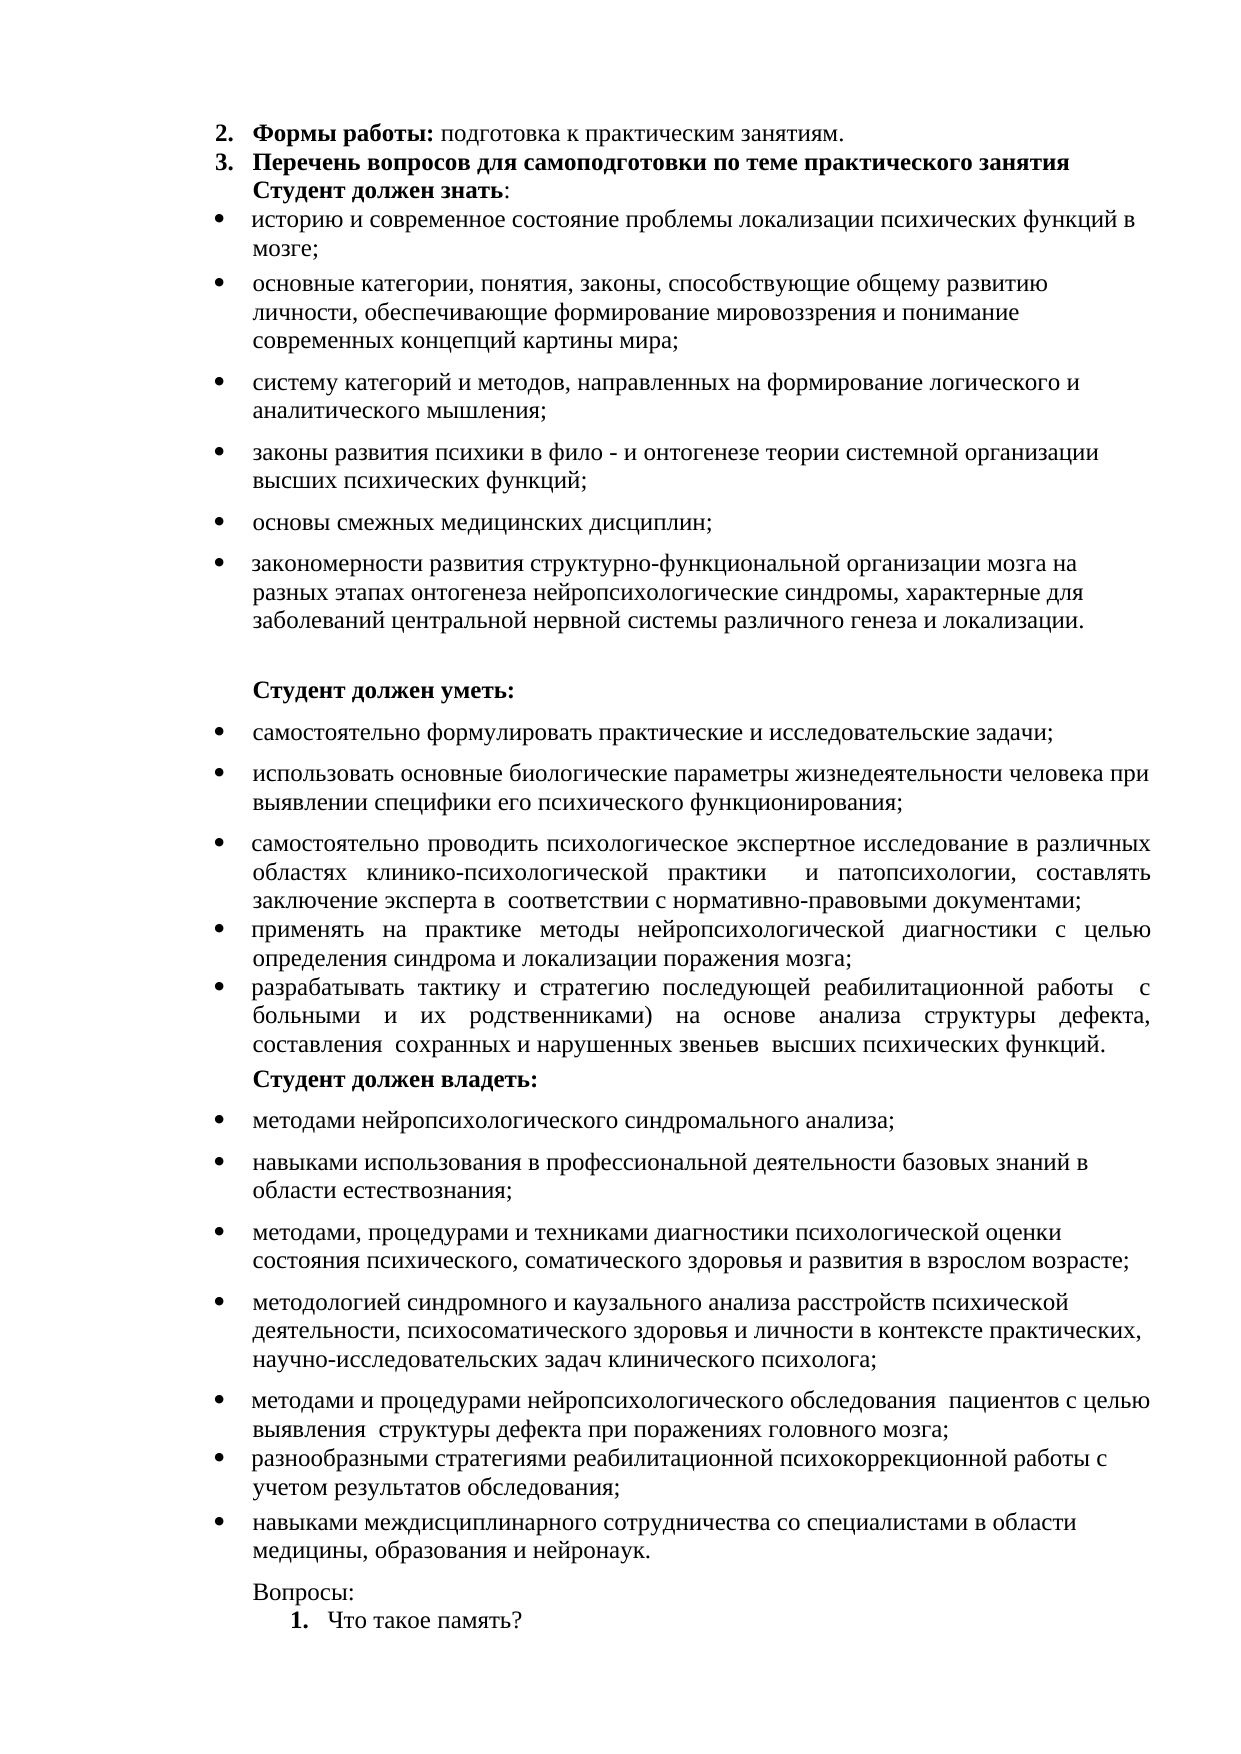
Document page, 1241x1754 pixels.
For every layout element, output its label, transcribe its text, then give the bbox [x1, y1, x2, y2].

list навыками использования в профессиональной деятельности базовых знаний в области естествознания; [215, 1147, 1152, 1204]
list Перечень вопросов для самоподготовки по теме практического занятия [215, 147, 1152, 176]
list навыками междисциплинарного сотрудничества со специалистами в области медицины, образования и нейронаук. [215, 1507, 1152, 1564]
list Формы работы: подготовка к практическим занятиям. [215, 118, 1152, 147]
list историю и современное состояние проблемы локализации психических функций в мозге; [215, 204, 1152, 262]
list разрабатывать тактику и стратегию последующей реабилитационной работы с больными и их родственниками) на основе анализа структуры дефекта, составления сохранных и нарушенных звеньев высших психических функций. [215, 972, 1152, 1058]
list самостоятельно проводить психологическое экспертное исследование в различных областях клинико-психологической практики и патопсихологии, составлять заключение эксперта в соответствии с нормативно-правовыми документами; [215, 828, 1152, 914]
text Студент должен уметь: [252, 676, 1152, 704]
list использовать основные биологические параметры жизнедеятельности человека при выявлении специфики его психического функционирования; [215, 758, 1152, 816]
list разнообразными стратегиями реабилитационной психокоррекционной работы с учетом результатов обследования; [215, 1443, 1152, 1501]
text Студент должен владеть: [252, 1064, 1152, 1093]
list закономерности развития структурно-функциональной организации мозга на разных этапах онтогенеза нейропсихологические синдромы, характерные для заболеваний центральной нервной системы различного генеза и локализации. [215, 548, 1152, 634]
list методологией синдромного и каузального анализа расстройств психической деятельности, психосоматического здоровья и личности в контексте практических, научно-исследовательских задач клинического психолога; [215, 1287, 1152, 1373]
list методами нейропсихологического синдромального анализа; [215, 1106, 1152, 1134]
list систему категорий и методов, направленных на формирование логического и аналитического мышления; [215, 367, 1152, 424]
list законы развития психики в фило - и онтогенезе теории системной организации высших психических функций; [215, 437, 1152, 494]
list Вопросы: [252, 1577, 1152, 1606]
list применять на практике методы нейропсихологической диагностики с целью определения синдрома и локализации поражения мозга; [215, 914, 1152, 972]
list Что такое память? [290, 1606, 1152, 1634]
list Студент должен знать: [252, 176, 1152, 204]
list основные категории, понятия, законы, способствующие общему развитию личности, обеспечивающие формирование мировоззрения и понимание современных концепций картины мира; [215, 268, 1152, 354]
list методами, процедурами и техниками диагностики психологической оценки состояния психического, соматического здоровья и развития в взрослом возрасте; [215, 1217, 1152, 1274]
list самостоятельно формулировать практические и исследовательские задачи; [215, 717, 1152, 746]
list основы смежных медицинских дисциплин; [215, 507, 1152, 536]
list методами и процедурами нейропсихологического обследования пациентов с целью выявления структуры дефекта при поражениях головного мозга; [215, 1386, 1152, 1443]
